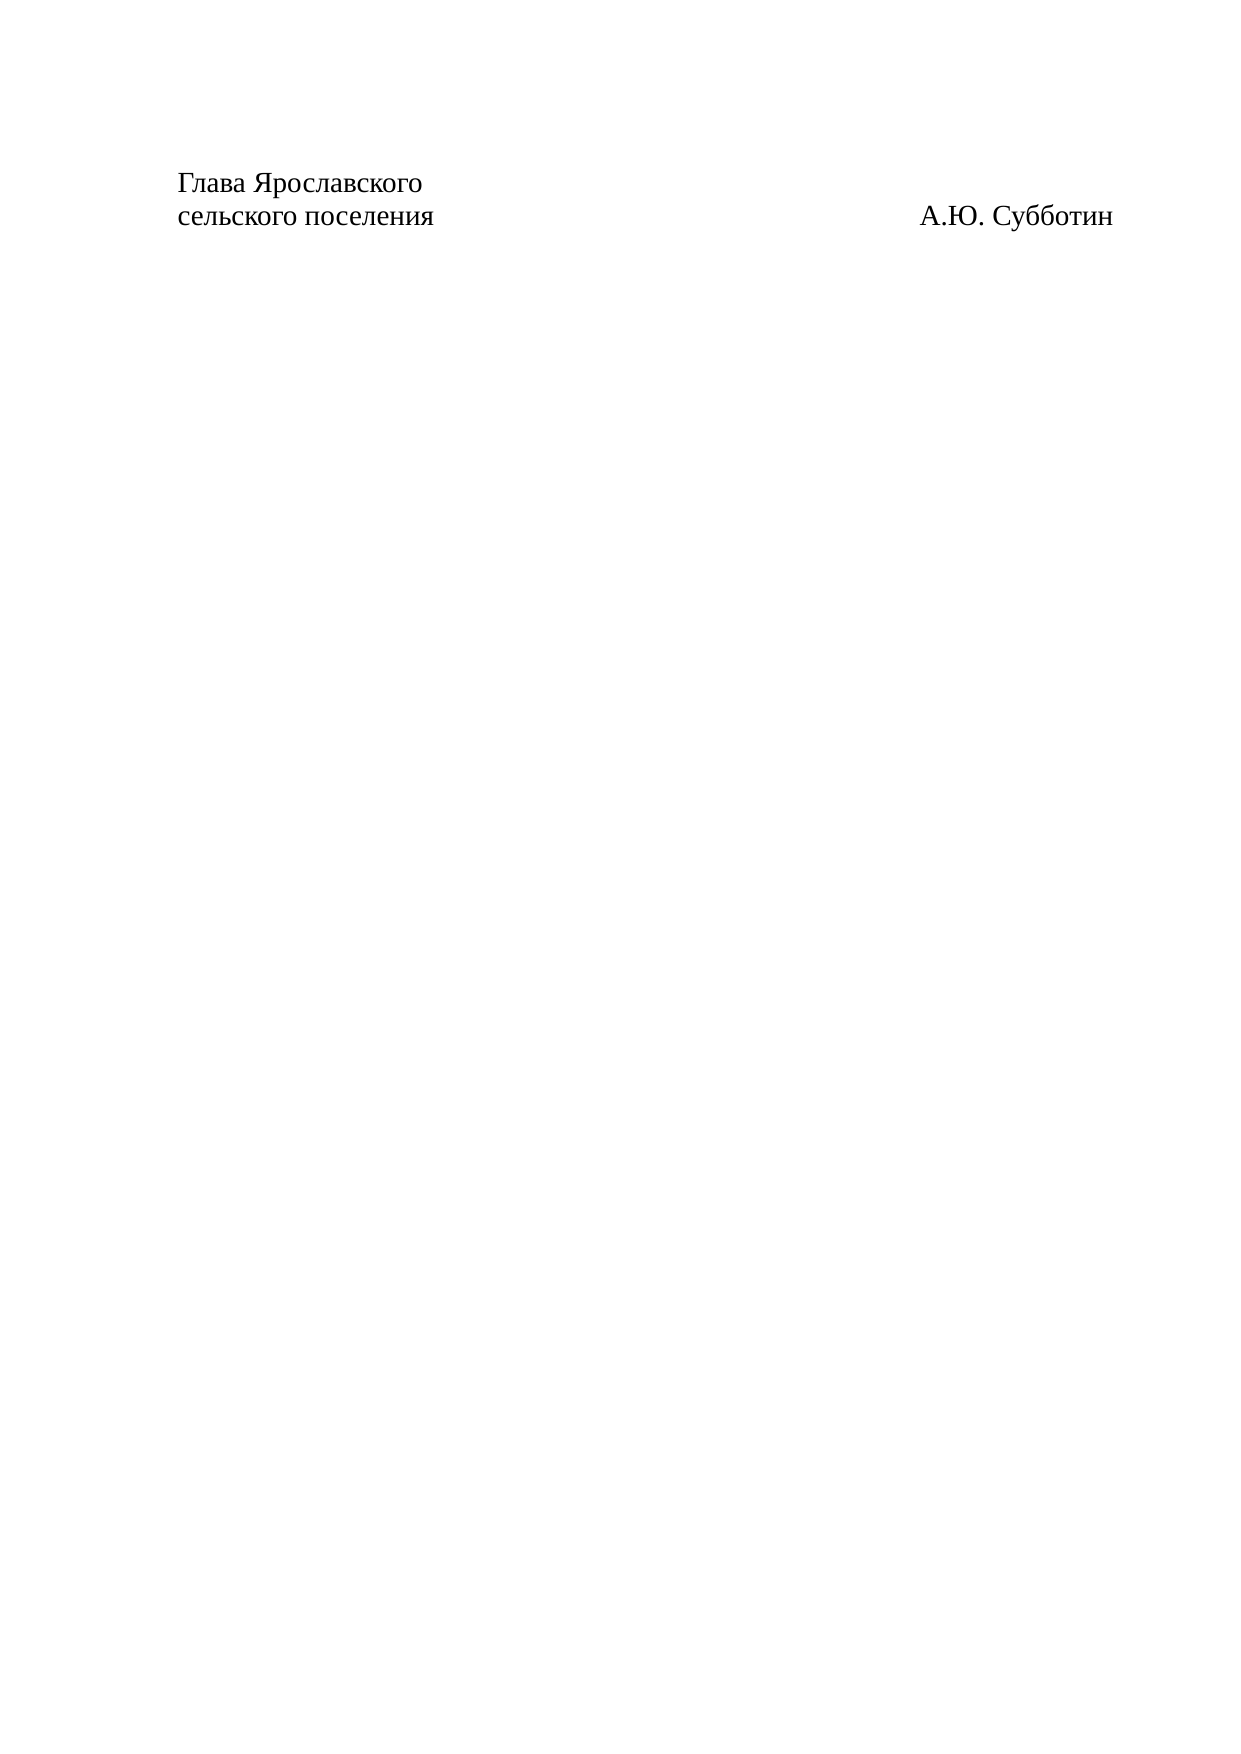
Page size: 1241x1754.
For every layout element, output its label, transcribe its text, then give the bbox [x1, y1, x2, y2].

text Глава Ярославского [177, 165, 1181, 198]
text сельского поселения А.Ю. Субботин [177, 198, 1181, 232]
